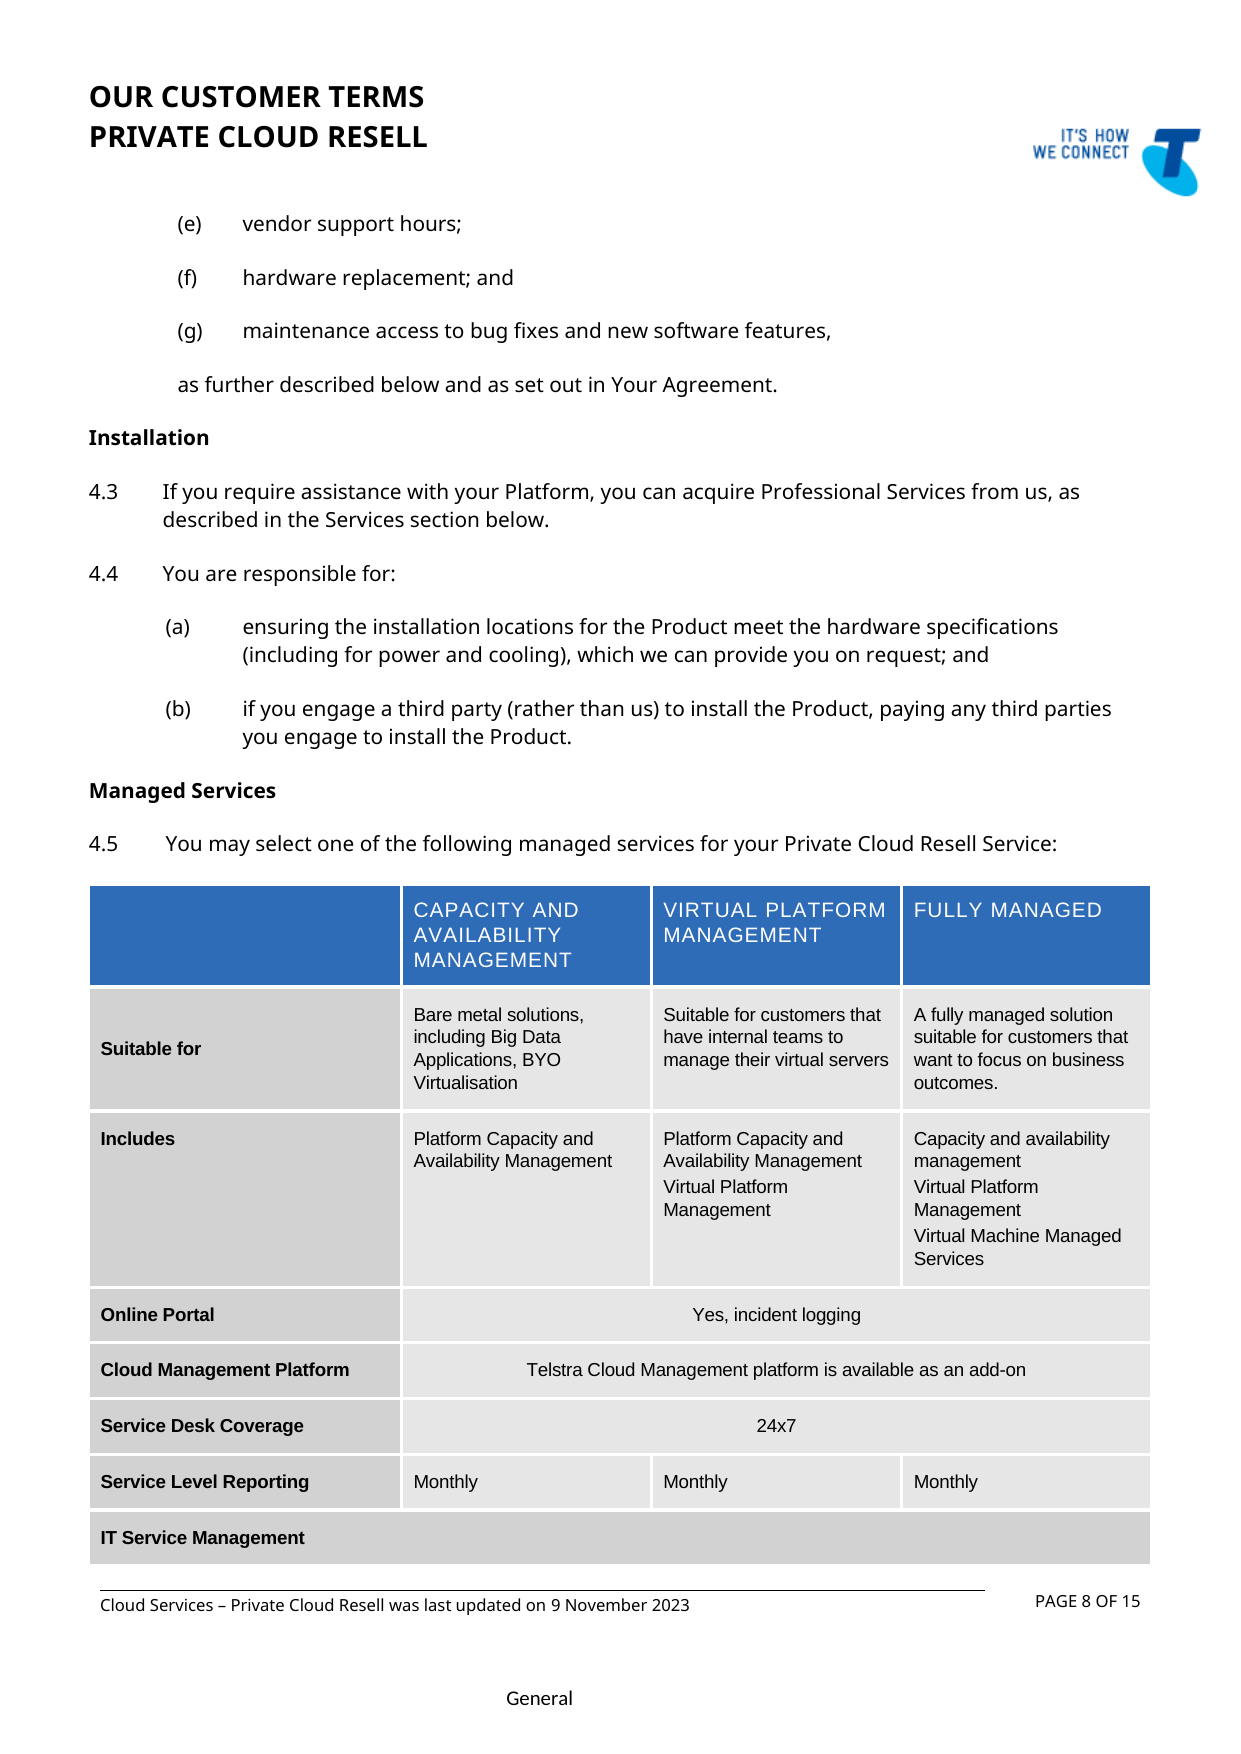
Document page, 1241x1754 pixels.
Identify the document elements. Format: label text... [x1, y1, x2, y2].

subtitle maintenance access to bug fixes and new software features, [177, 316, 1152, 345]
text Installation [89, 423, 1152, 452]
table_header Capacity And Availability Management [403, 886, 650, 985]
table_cell Online Portal [90, 1289, 400, 1341]
table_cell Suitable for customers that have internal teams to manage their virtual servers [653, 989, 900, 1109]
table_cell Suitable for [90, 989, 400, 1109]
subtitle if you engage a third party (rather than us) to install the Product, paying any third parties you engage to install the Product. [165, 694, 1152, 751]
table_header Virtual Platform Management [653, 886, 900, 985]
table_cell Monthly [403, 1456, 650, 1508]
table_cell Monthly [903, 1456, 1150, 1508]
table_cell Platform Capacity and Availability Management [403, 1113, 650, 1286]
table_cell Includes [90, 1113, 400, 1286]
table_cell Service Level Reporting [90, 1456, 400, 1508]
table_cell Monthly [653, 1456, 900, 1508]
subtitle ensuring the installation locations for the Product meet the hardware specifications (including for power and cooling), which we can provide you on request; and [165, 612, 1152, 669]
table_header [90, 886, 400, 985]
table_cell 24x7 [403, 1400, 1150, 1453]
table_cell Yes, incident logging [403, 1289, 1150, 1341]
table_cell Service Desk Coverage [90, 1400, 400, 1453]
picture [1031, 124, 1203, 199]
table_cell Bare metal solutions, including Big Data Applications, BYO Virtualisation [403, 989, 650, 1109]
subtitle hardware replacement; and [177, 263, 1152, 291]
table_cell A fully managed solution suitable for customers that want to focus on business outcomes. [903, 989, 1150, 1109]
table_cell Cloud Management Platform [90, 1344, 400, 1397]
subtitle You may select one of the following managed services for your Private Cloud Resell Service: [89, 829, 1152, 858]
subtitle as further described below and as set out in Your Agreement. [177, 370, 1152, 398]
subtitle If you require assistance with your Platform, you can acquire Professional Services from us, as described in the Services section below. [89, 477, 1152, 534]
table_cell Telstra Cloud Management platform is available as an add-on [403, 1344, 1150, 1397]
table_cell Platform Capacity and Availability Management Virtual Platform Management [653, 1113, 900, 1286]
table_cell Capacity and availability management Virtual Platform Management Virtual Machine Managed Services [903, 1113, 1150, 1286]
subtitle You are responsible for: [89, 559, 1152, 587]
table_header Fully Managed [903, 886, 1150, 985]
text Managed Services [89, 776, 1152, 804]
subtitle vendor support hours; [177, 209, 1152, 238]
table_cell IT Service Management [90, 1512, 1150, 1564]
